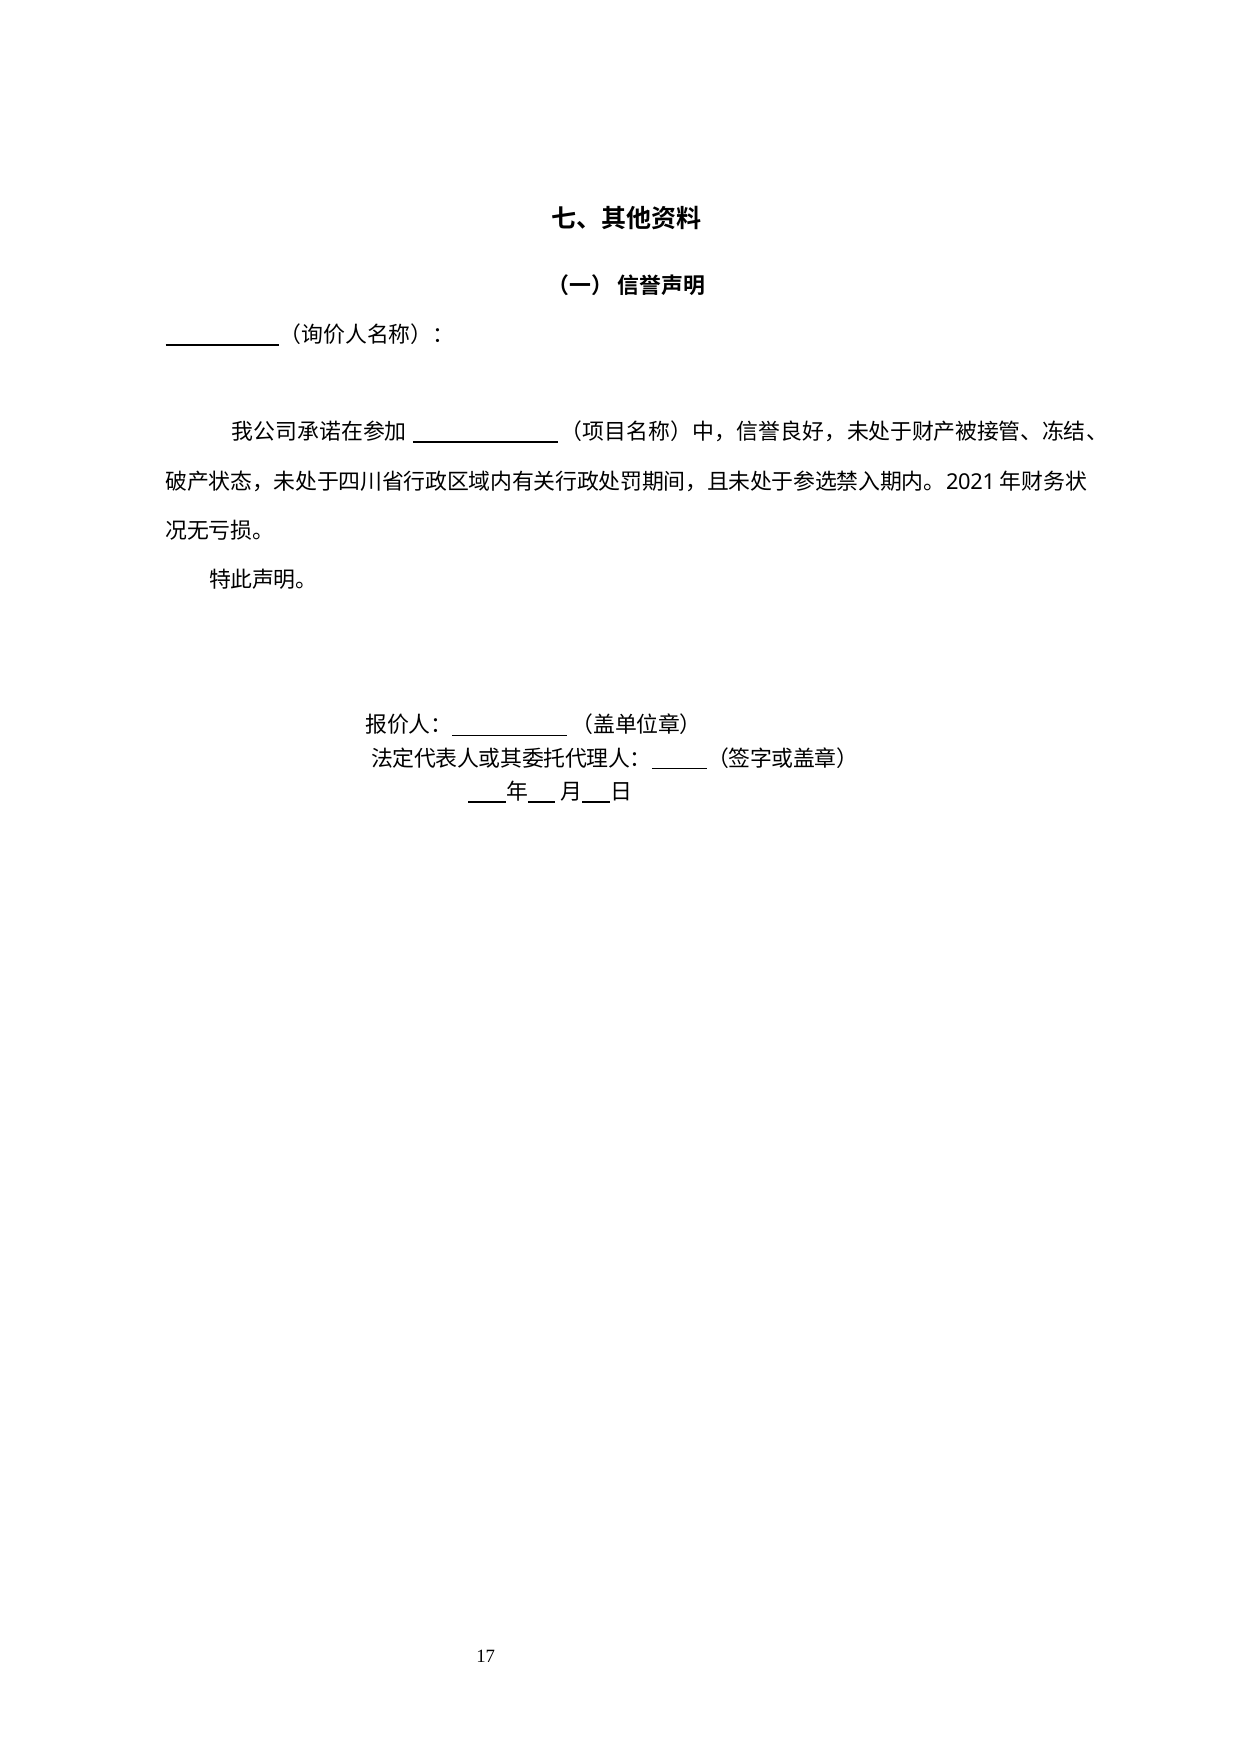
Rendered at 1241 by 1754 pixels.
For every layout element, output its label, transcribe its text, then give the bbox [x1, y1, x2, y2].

text 报价人： （盖单位章） [165, 707, 1087, 740]
text （询价人名称）： [165, 316, 1087, 349]
text 法定代表人或其委托代理人： （签字或盖章） [165, 740, 1087, 773]
text 我公司承诺在参加 （项目名称）中，信誉良好，未处于财产被接管、冻结、破产状态，未处于四川省行政区域内有关行政处罚期间，且未处于参选禁入期内。2021年财务状况无亏损。 [165, 413, 1087, 546]
text 七、其他资料 [165, 183, 1087, 249]
text 特此声明。 [165, 562, 1087, 595]
text （一） 信誉声明 [165, 267, 1087, 301]
text 年 月 日 [165, 773, 1087, 806]
